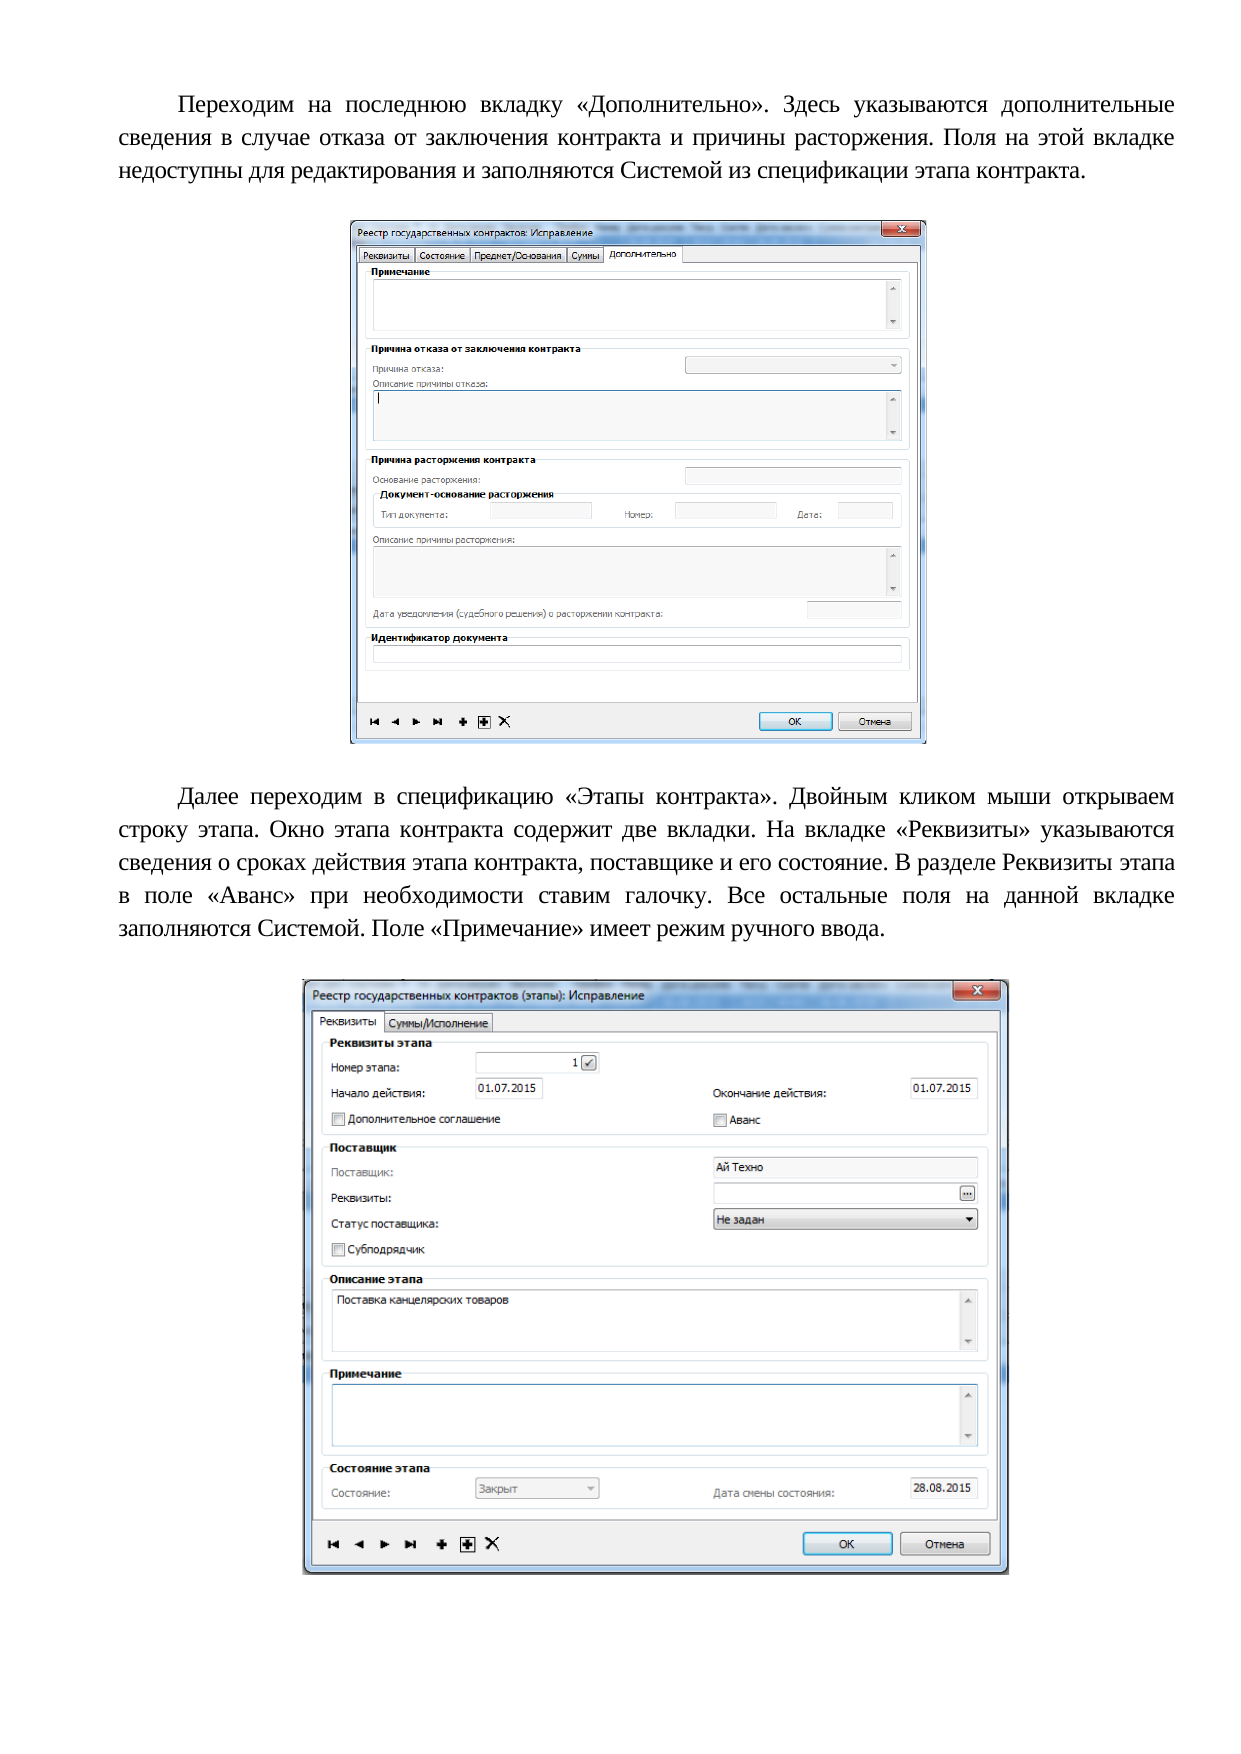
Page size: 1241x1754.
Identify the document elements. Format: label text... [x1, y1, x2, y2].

text Далее переходим в спецификацию «Этапы контракта». Двойным кликом мыши открываем строку этапа. Окно этапа контракта содержит две вкладки. На вкладке «Реквизиты» указываются сведения о сроках действия этапа контракта, поставщике и его состояние. В разделе Реквизиты этапа в поле «Аванс» при необходимости ставим галочку. Все остальные поля на данной вкладке заполняются Системой. Поле «Примечание» имеет режим ручного ввода. [118, 781, 1175, 942]
picture [302, 979, 1010, 1575]
text Переходим на последнюю вкладку «Дополнительно». Здесь указываются дополнительные сведения в случае отказа от заключения контракта и причины расторжения. Поля на этой вкладке недоступны для редактирования и заполняются Системой из спецификации этапа контракта. [118, 89, 1175, 183]
picture [350, 220, 927, 744]
